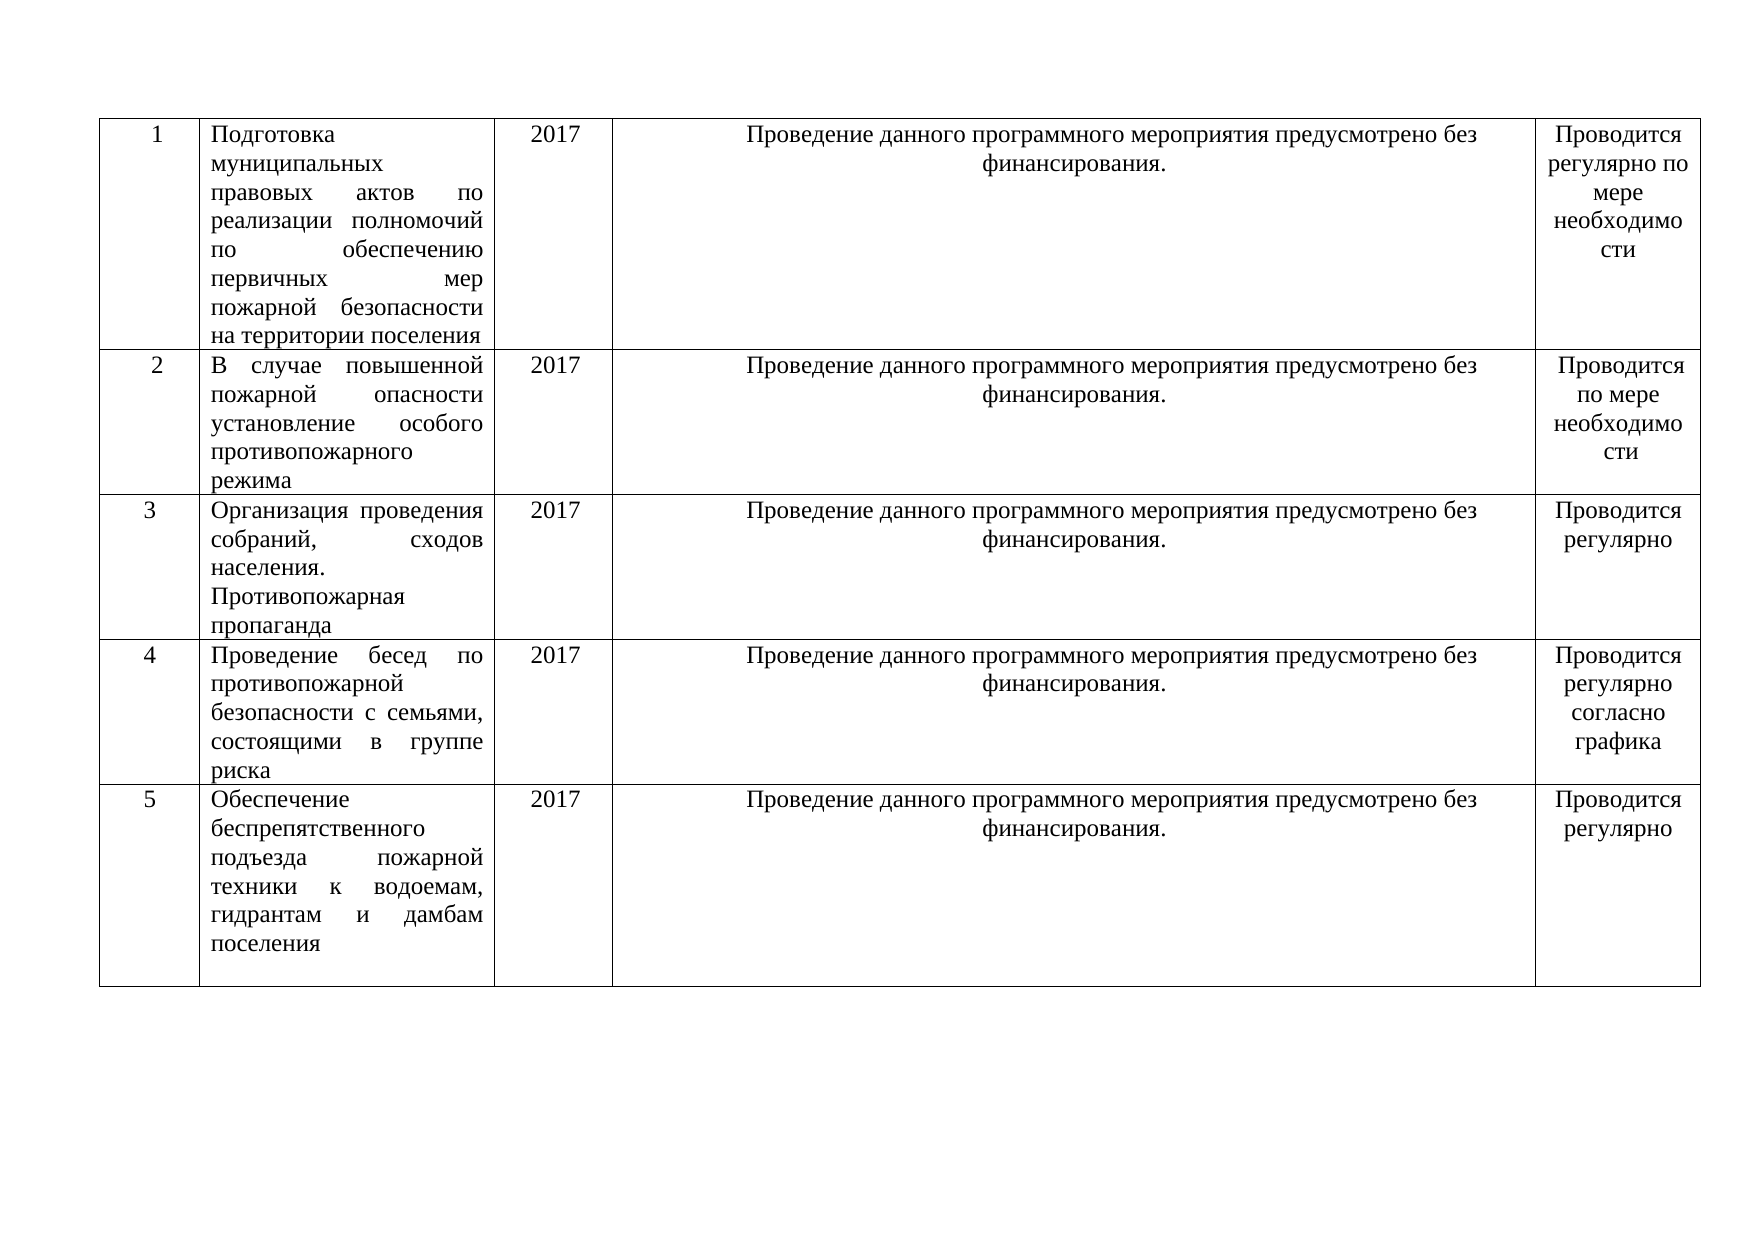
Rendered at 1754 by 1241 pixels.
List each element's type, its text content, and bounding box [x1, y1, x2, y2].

table_cell 3 [100, 495, 199, 639]
table_cell 2017 [495, 495, 612, 639]
table_cell 2017 [495, 640, 612, 783]
table_cell 5 [100, 785, 199, 986]
table_cell Проведение данного программного мероприятия предусмотрено без финансирования. [613, 350, 1535, 494]
table_cell Проведение данного программного мероприятия предусмотрено без финансирования. [613, 119, 1535, 349]
table_cell Проводится по мере необходимо сти [1536, 350, 1700, 494]
table_cell Проводится регулярно по мере необходимо сти [1536, 119, 1700, 349]
table_cell 2017 [495, 785, 612, 986]
table_cell 2017 [495, 119, 612, 349]
table_cell 1 [100, 119, 199, 349]
table_cell В случае повышенной пожарной опасности установление особого противопожарного режима [200, 350, 494, 494]
table_cell Подготовка муниципальных правовых актов по реализации полномочий по обеспечению первичных мер пожарной безопасности на территории поселения [200, 119, 494, 349]
table_cell Проведение бесед по противопожарной безопасности с семьями, состоящими в группе риска [200, 640, 494, 783]
table_cell 4 [100, 640, 199, 783]
table_cell 2017 [495, 350, 612, 494]
table_cell Проведение данного программного мероприятия предусмотрено без финансирования. [613, 495, 1535, 639]
table_cell Проводится регулярно согласно графика [1536, 640, 1700, 783]
table_cell Проводится регулярно [1536, 785, 1700, 986]
table_cell Проведение данного программного мероприятия предусмотрено без финансирования. [613, 640, 1535, 783]
table_cell Организация проведения собраний, сходов населения. Противопожарная пропаганда [200, 495, 494, 639]
table_cell 2 [100, 350, 199, 494]
table_cell Проводится регулярно [1536, 495, 1700, 639]
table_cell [613, 785, 1535, 986]
table_cell Обеспечение беспрепятственного подъезда пожарной техники к водоемам, гидрантам и дамбам поселения [200, 785, 494, 986]
